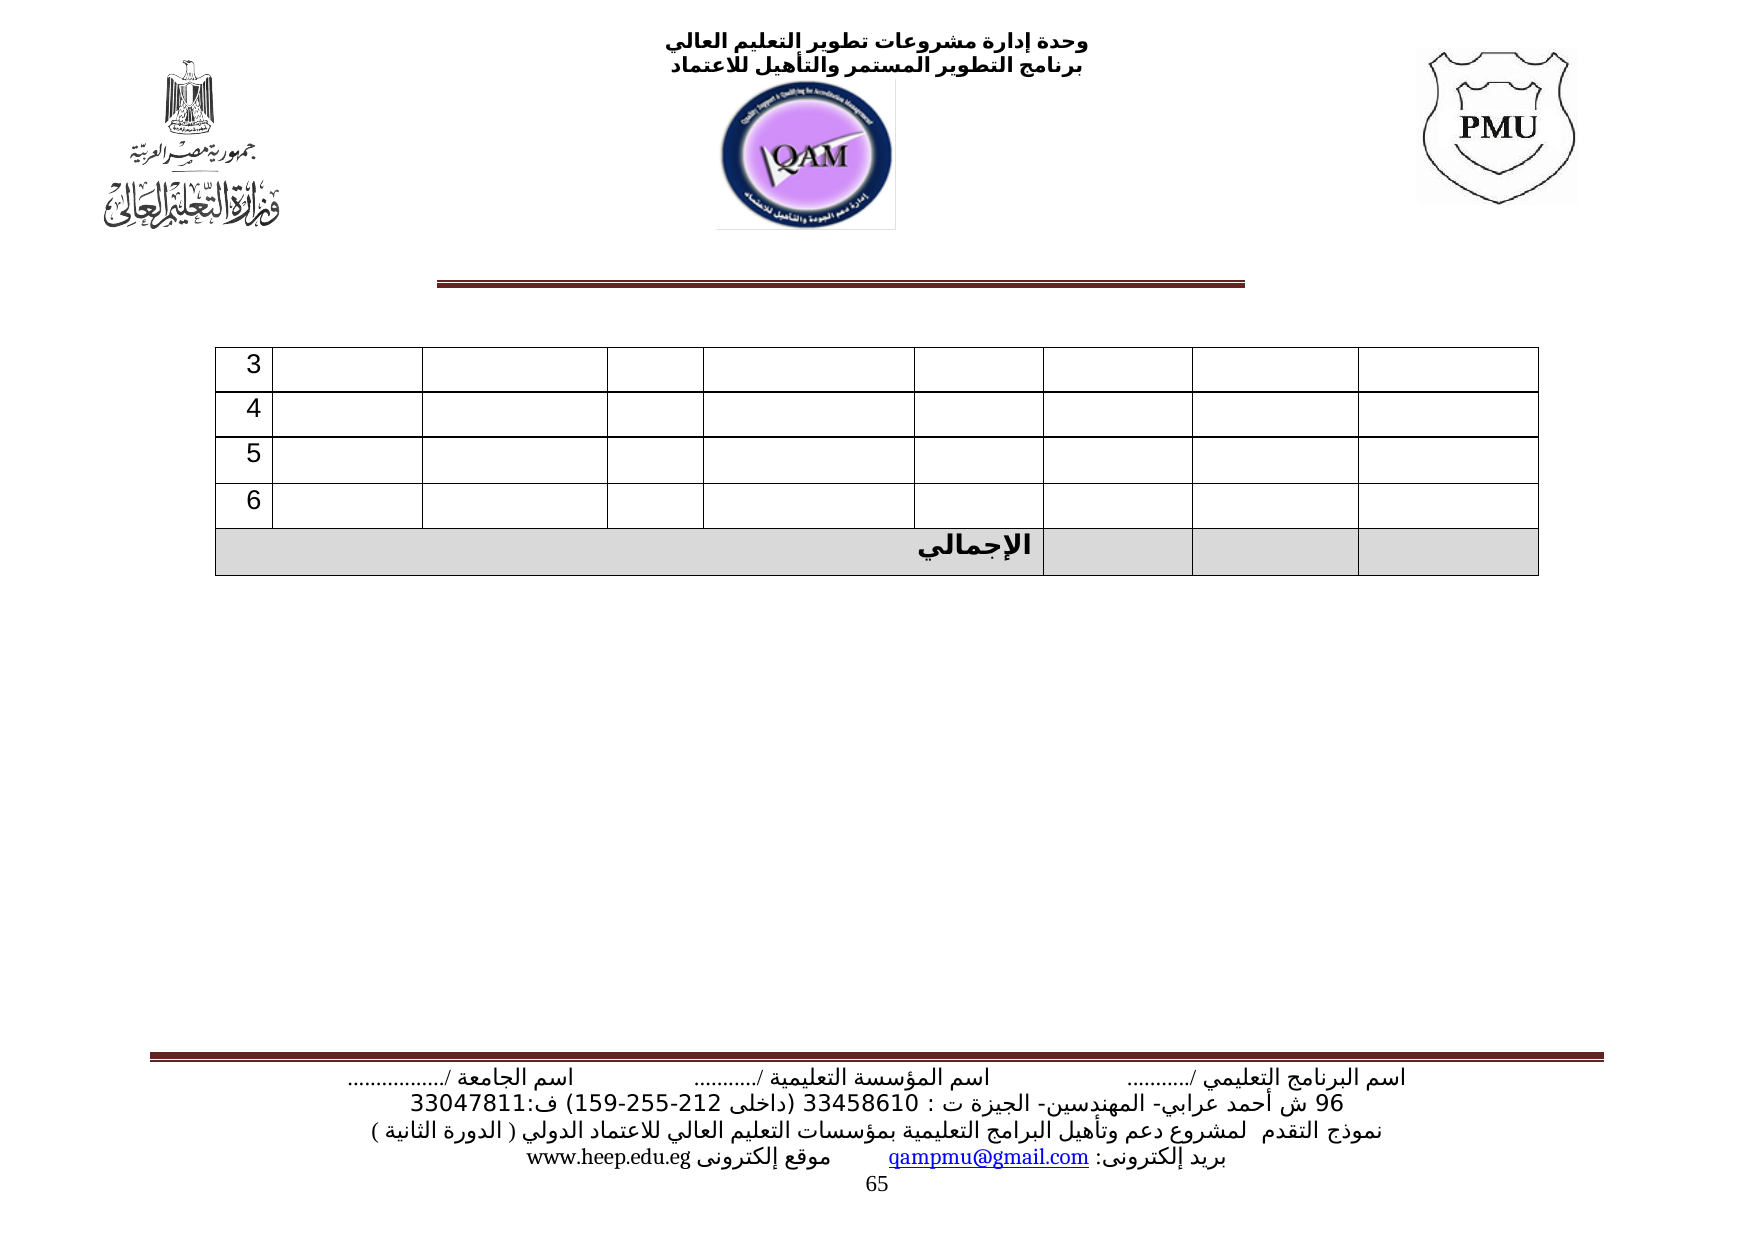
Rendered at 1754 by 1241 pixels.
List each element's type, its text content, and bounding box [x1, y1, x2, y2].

table_cell [608, 484, 703, 528]
table_cell 4 [216, 393, 272, 436]
table_cell 3 [216, 348, 272, 391]
table_cell [423, 438, 607, 483]
table_cell [1359, 393, 1538, 436]
table_cell [1193, 348, 1358, 391]
table_cell [704, 438, 914, 483]
table_cell [423, 484, 607, 528]
table_cell [1044, 348, 1192, 391]
table_cell [1044, 529, 1192, 575]
table_cell [1193, 529, 1358, 575]
table_cell [1193, 393, 1358, 436]
table_cell [1359, 438, 1538, 483]
picture [1416, 48, 1579, 205]
table_cell 5 [216, 438, 272, 483]
table_cell [423, 348, 607, 391]
table_cell [1193, 484, 1358, 528]
table_cell [1044, 438, 1192, 483]
table_cell [1359, 348, 1538, 391]
table_cell [608, 348, 703, 391]
table_cell [1044, 393, 1192, 436]
table_cell [704, 393, 914, 436]
table_cell [915, 438, 1043, 483]
table_cell [608, 393, 703, 436]
table_cell [1044, 484, 1192, 528]
table_cell [1359, 484, 1538, 528]
table_cell [704, 484, 914, 528]
table_cell [273, 348, 422, 391]
table_cell [273, 484, 422, 528]
picture [99, 55, 286, 232]
table_cell [915, 393, 1043, 436]
table_cell [1193, 438, 1358, 483]
table_cell [915, 484, 1043, 528]
table_cell [1359, 529, 1538, 575]
table_cell [273, 393, 422, 436]
table_cell [608, 438, 703, 483]
table_cell [704, 348, 914, 391]
table_cell [915, 348, 1043, 391]
table_cell 6 [216, 484, 272, 528]
picture [716, 79, 897, 231]
table_cell [273, 438, 422, 483]
table_cell الإجمالي [216, 529, 1043, 575]
table_cell [423, 393, 607, 436]
